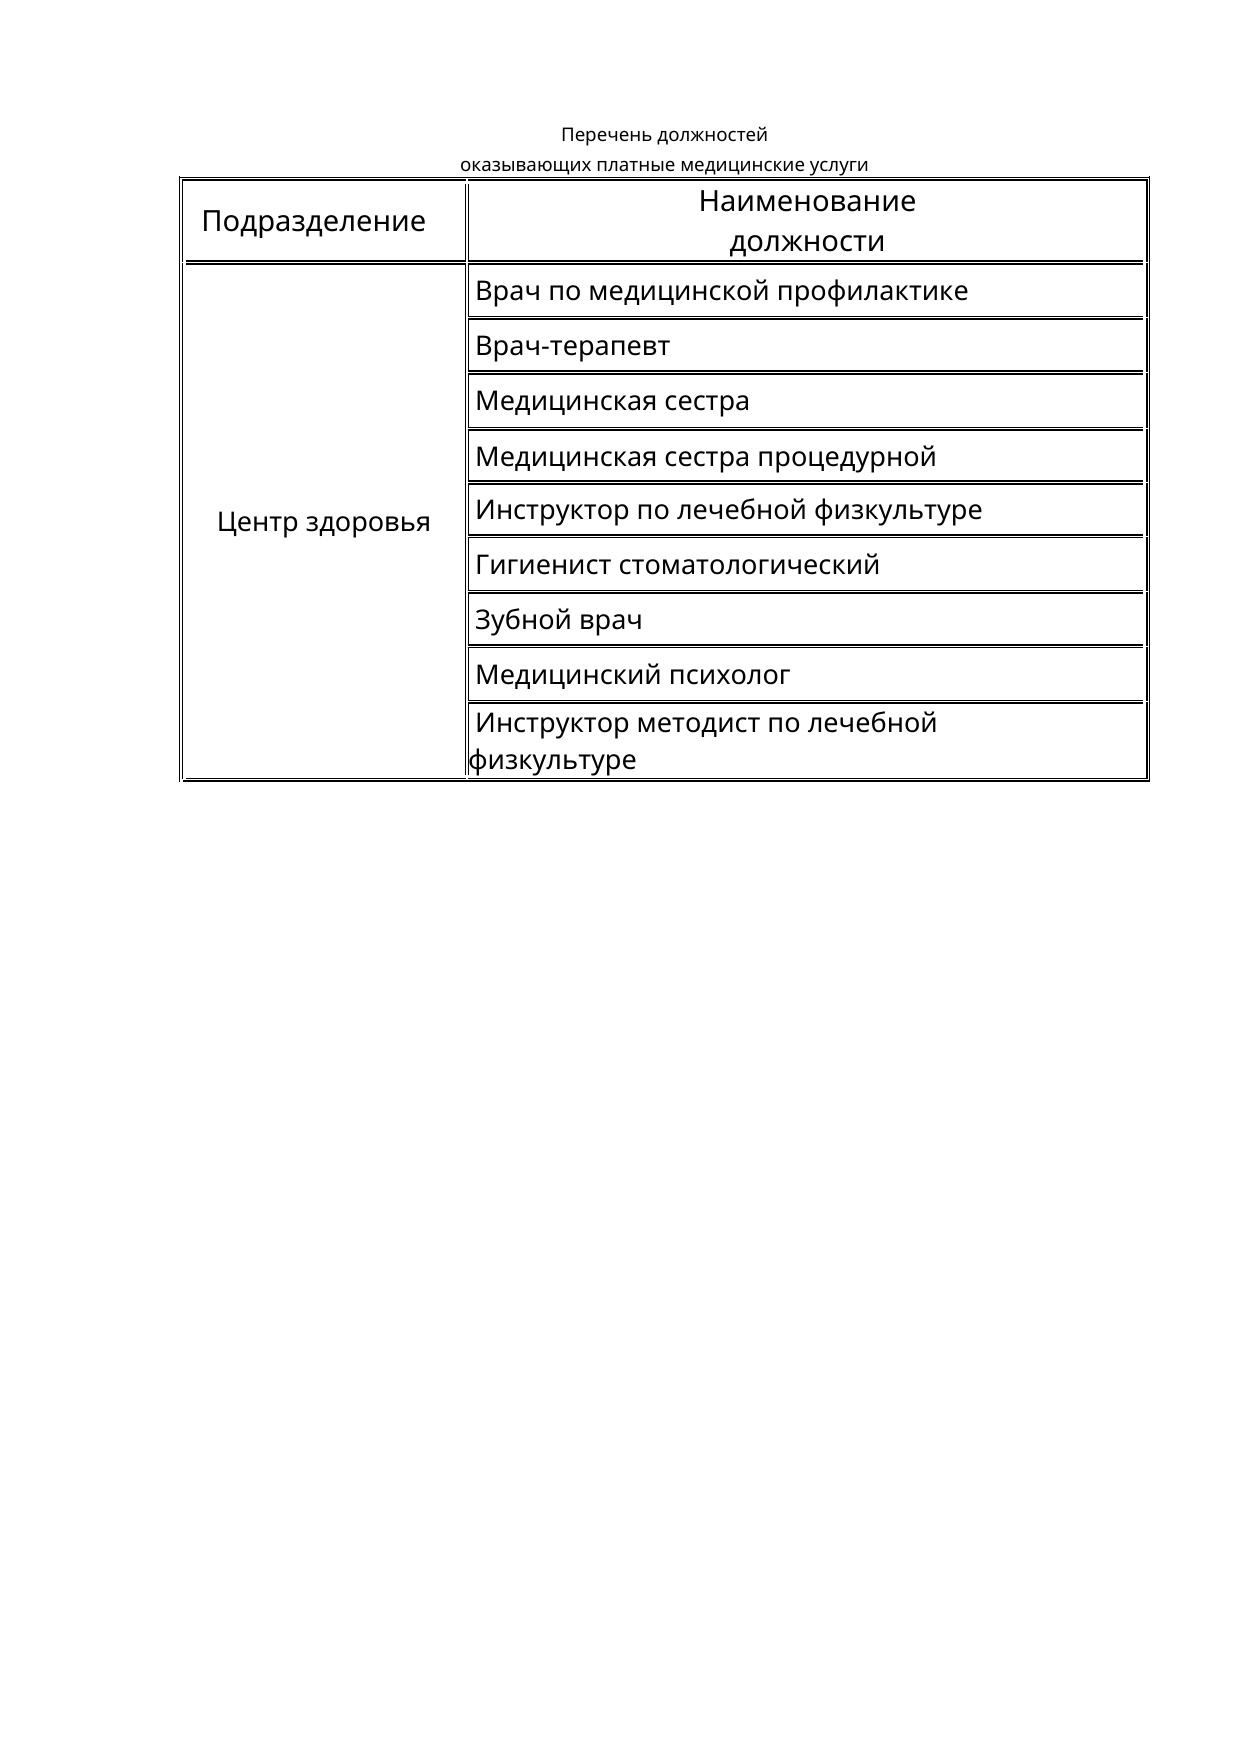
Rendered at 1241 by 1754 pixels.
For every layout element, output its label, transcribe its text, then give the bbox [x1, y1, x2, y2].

table_header Перечень должностей оказывающих платные медицинские услуги [180, 178, 1149, 782]
table_header Перечень должностей оказывающих платные медицинские услуги [180, 118, 1149, 177]
